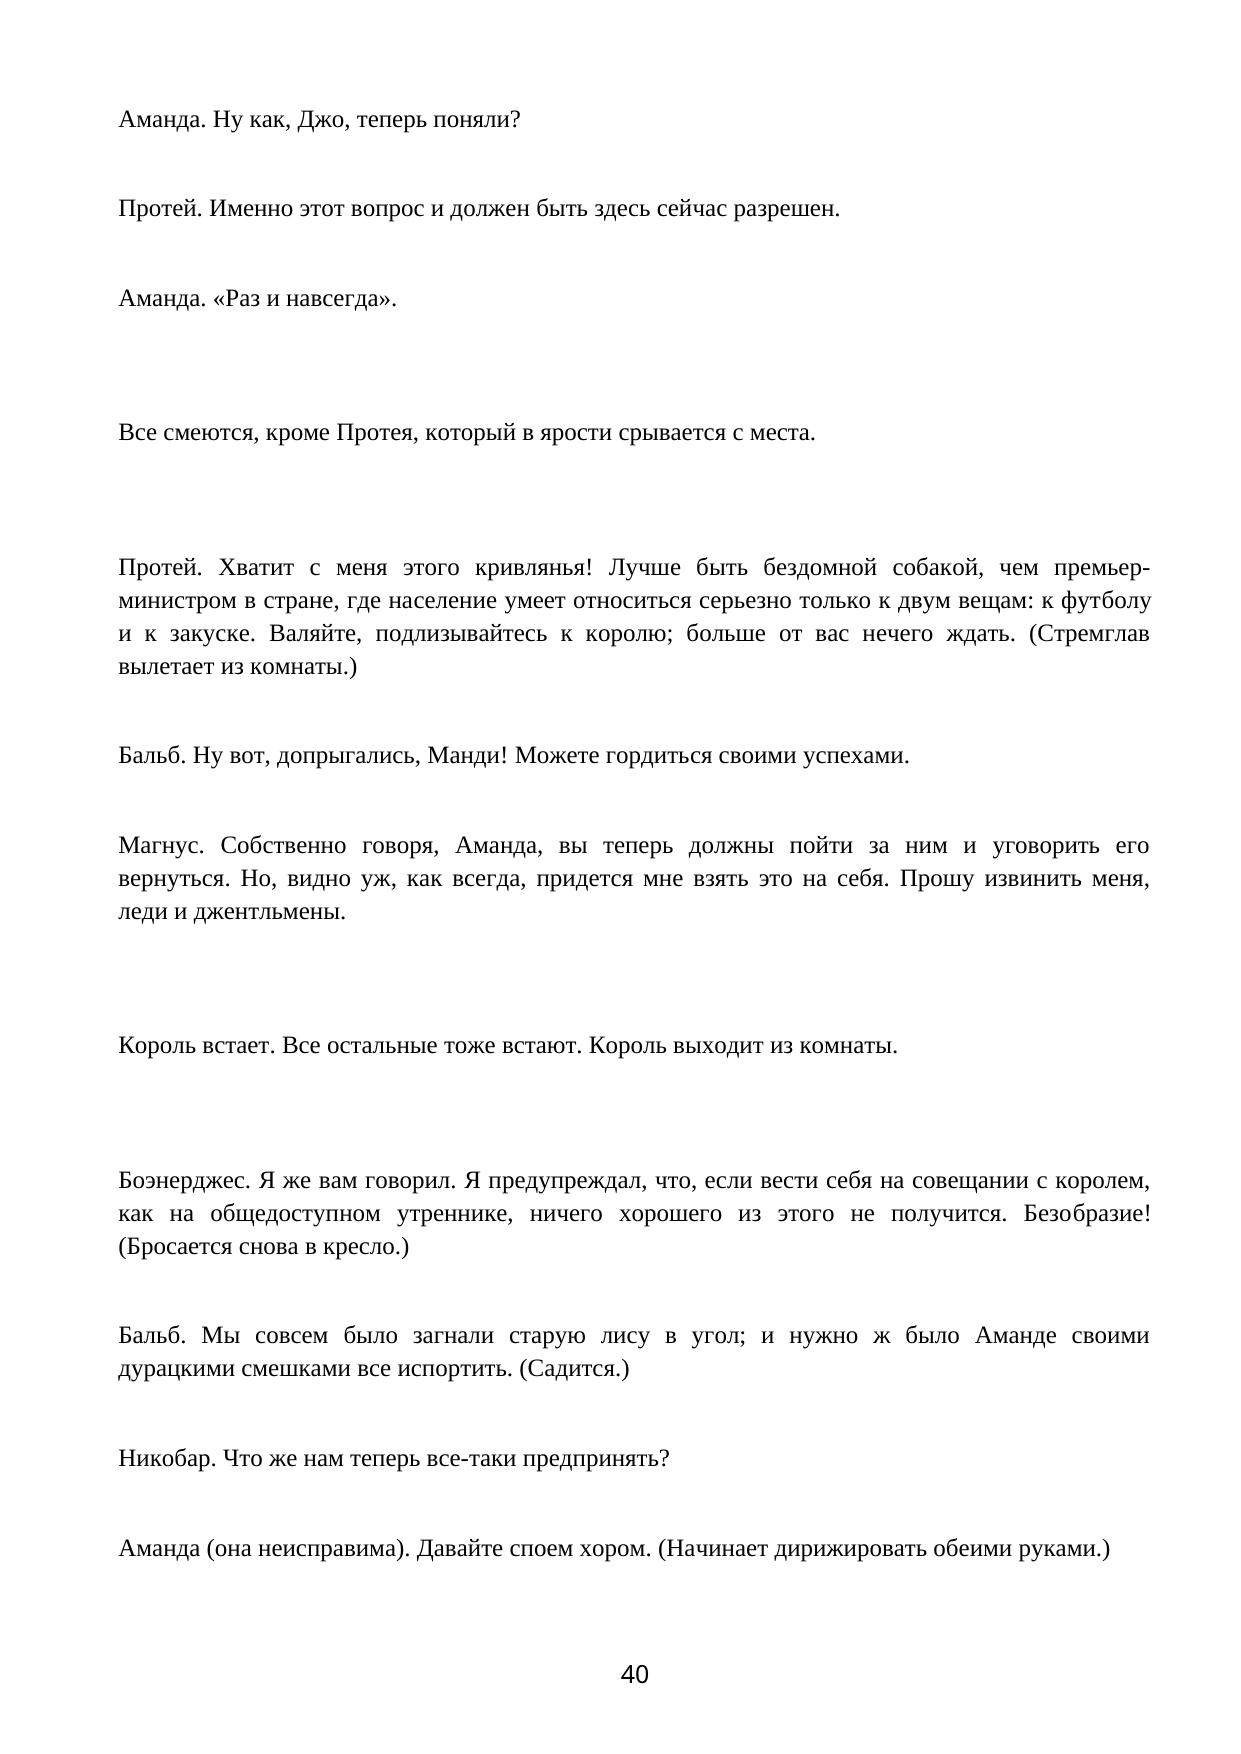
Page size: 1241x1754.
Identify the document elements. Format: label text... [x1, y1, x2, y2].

text Бальб. Мы совсем было загнали старую лису в угол; и нужно ж было Аманде своими дурацкими смешками все испортить. (Садится.) [118, 1320, 1152, 1382]
text Боэнерджес. Я же вам говорил. Я предупреждал, что, если вести себя на совещании с королем, как на общедоступном утреннике, ничего хорошего из этого не получится. Безобразие! (Бросается снова в кресло.) [118, 1165, 1152, 1259]
text Никобар. Что же нам теперь все-таки предпринять? [118, 1443, 1152, 1472]
text Бальб. Ну вот, допрыгались, Манди! Можете гордиться своими успехами. [118, 740, 1152, 769]
text Аманда. Ну как, Джо, теперь поняли? [118, 104, 1152, 133]
text Протей. Хватит с меня этого кривлянья! Лучше быть бездомной собакой, чем премьер-министром в стране, где население умеет относиться серьезно только к двум вещам: к футболу и к закуске. Валяйте, подлизывайтесь к королю; больше от вас нечего ждать. (Стремглав вылетает из комнаты.) [118, 552, 1152, 679]
text Король встает. Все остальные тоже встают. Король выходит из комнаты. [118, 1030, 1152, 1059]
text Магнус. Собственно говоря, Аманда, вы теперь должны пойти за ним и уговорить его вернуться. Но, видно уж, как всегда, придется мне взять это на себя. Прошу извинить меня, леди и джентльмены. [118, 830, 1152, 925]
text Аманда (она неисправима). Давайте споем хором. (Начинает дирижировать обеими руками.) [118, 1533, 1152, 1561]
text Протей. Именно этот вопрос и должен быть здесь сейчас разрешен. [118, 193, 1152, 222]
text Аманда. «Раз и навсегда». [118, 283, 1152, 312]
text Все смеются, кроме Протея, который в ярости срывается с места. [118, 417, 1152, 446]
